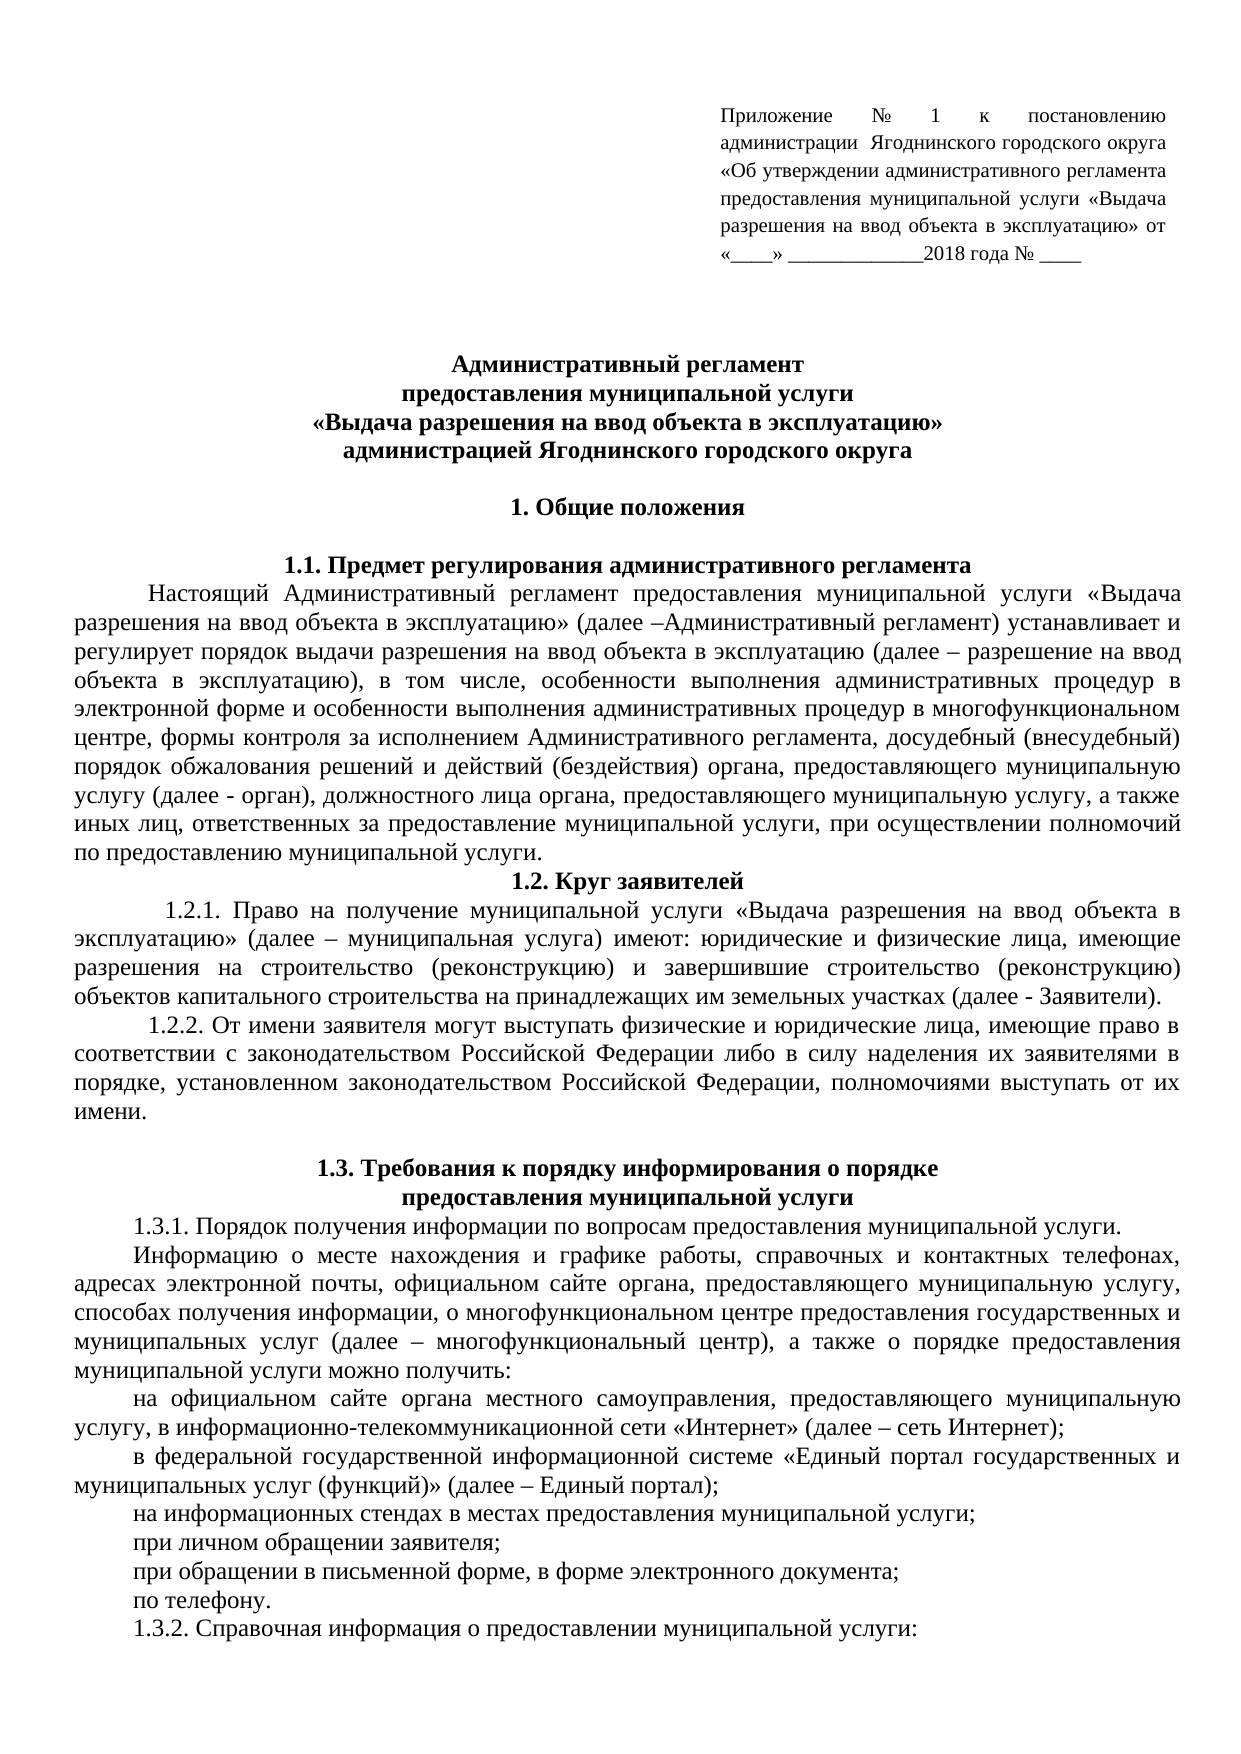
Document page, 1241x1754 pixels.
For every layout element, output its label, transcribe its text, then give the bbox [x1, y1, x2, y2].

text 1.2.2. От имени заявителя могут выступать физические и юридические лица, имеющие право в соответствии с законодательством Российской Федерации либо в силу наделения их заявителями в порядке, установленном законодательством Российской Федерации, полномочиями выступать от их имени. [74, 1010, 1181, 1125]
list при обращении в письменной форме, в форме электронного документа; [74, 1556, 1181, 1585]
text 1.3.1. Порядок получения информации по вопросам предоставления муниципальной услуги. [74, 1211, 1181, 1240]
text администрацией Ягоднинского городского округа [74, 436, 1181, 464]
text на информационных стендах в местах предоставления муниципальной услуги; [74, 1498, 1181, 1527]
text Настоящий Административный регламент предоставления муниципальной услуги «Выдача разрешения на ввод объекта в эксплуатацию» (далее –Административный регламент) устанавливает и регулирует порядок выдачи разрешения на ввод объекта в эксплуатацию (далее – разрешение на ввод объекта в эксплуатацию), в том числе, особенности выполнения административных процедур в электронной форме и особенности выполнения административных процедур в многофункциональном центре, формы контроля за исполнением Административного регламента, досудебный (внесудебный) порядок обжалования решений и действий (бездействия) органа, предоставляющего муниципальную услугу (далее - орган), должностного лица органа, предоставляющего муниципальную услугу, а также иных лиц, ответственных за предоставление муниципальной услуги, при осуществлении полномочий по предоставлению муниципальной услуги. [74, 578, 1181, 866]
text «Выдача разрешения на ввод объекта в эксплуатацию» [74, 407, 1181, 436]
text 1. Общие положения [74, 492, 1181, 521]
text 1.2. Круг заявителей [74, 866, 1181, 895]
list по телефону. [74, 1585, 1181, 1613]
text на официальном сайте органа местного самоуправления, предоставляющего муниципальную услугу, в информационно-телекоммуникационной сети «Интернет» (далее – сеть Интернет); [74, 1383, 1181, 1441]
title Административный регламент [74, 349, 1181, 378]
text предоставления муниципальной услуги [74, 1182, 1181, 1211]
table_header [709, 103, 1178, 289]
text Информацию о месте нахождения и графике работы, справочных и контактных телефонах, адресах электронной почты, официальном сайте органа, предоставляющего муниципальную услугу, способах получения информации, о многофункциональном центре предоставления государственных и муниципальных услуг (далее – многофункциональный центр), а также о порядке предоставления муниципальной услуги можно получить: [74, 1240, 1181, 1383]
text в федеральной государственной информационной системе «Единый портал государственных и муниципальных услуг (функций)» (далее – Единый портал); [74, 1441, 1181, 1498]
text 1.1. Предмет регулирования административного регламента [74, 550, 1181, 578]
title предоставления муниципальной услуги [74, 378, 1181, 407]
text 1.3. Требования к порядку информирования о порядке [74, 1153, 1181, 1182]
text 1.3.2. Справочная информация о предоставлении муниципальной услуги: [74, 1613, 1181, 1642]
list при личном обращении заявителя; [74, 1527, 1181, 1556]
text 1.2.1. Право на получение муниципальной услуги «Выдача разрешения на ввод объекта в эксплуатацию» (далее – муниципальная услуга) имеют: юридические и физические лица, имеющие разрешения на строительство (реконструкцию) и завершившие строительство (реконструкцию) объектов капитального строительства на принадлежащих им земельных участках (далее - Заявители). [74, 895, 1181, 1010]
